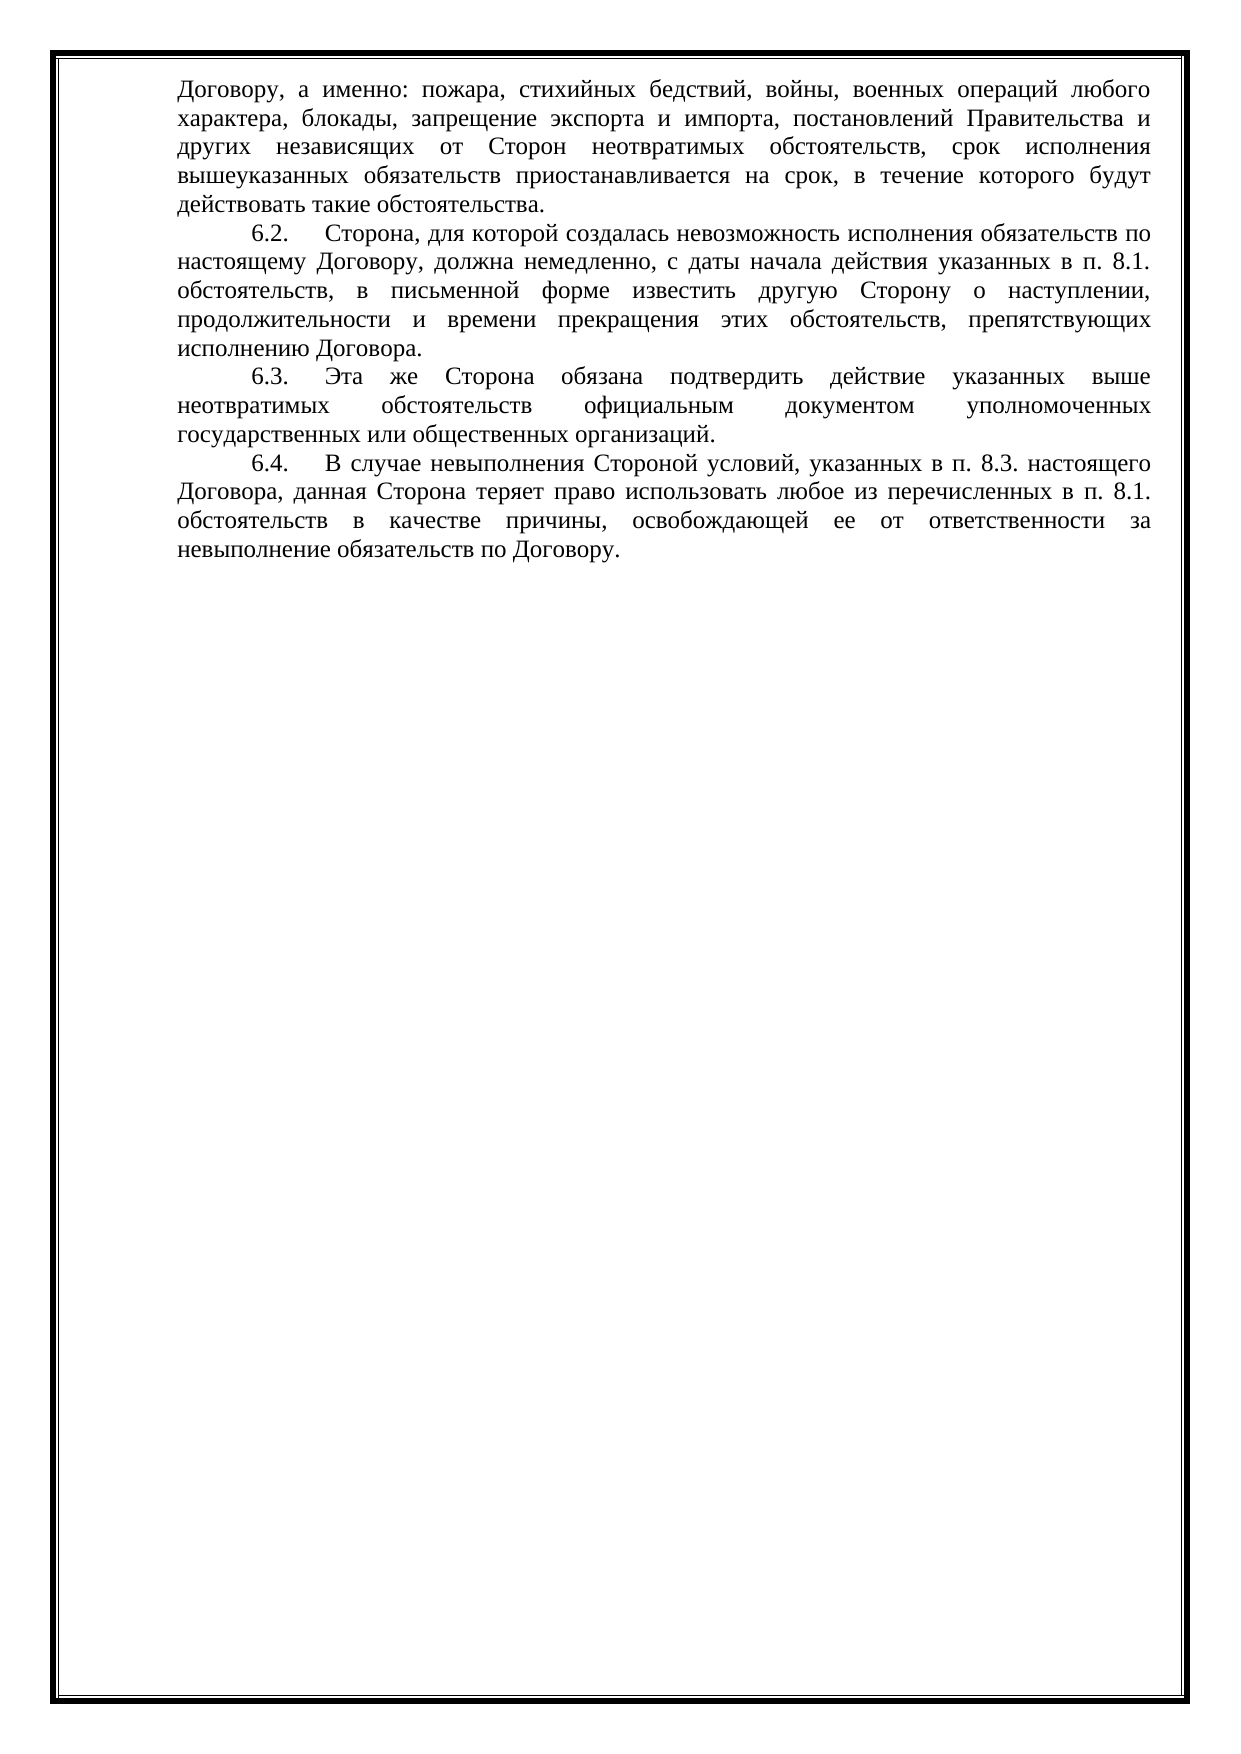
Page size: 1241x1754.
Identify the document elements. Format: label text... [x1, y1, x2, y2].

list Сторона, для которой создалась невозможность исполнения обязательств по настоящему Договору, должна немедленно, с даты начала действия указанных в п. 8.1. обстоятельств, в письменной форме известить другую Сторону о наступлении, продолжительности и времени прекращения этих обстоятельств, препятствующих исполнению Договора. [177, 218, 1152, 361]
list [177, 74, 1152, 218]
list Эта же Сторона обязана подтвердить действие указанных выше неотвратимых обстоятельств официальным документом уполномоченных государственных или общественных организаций. [177, 361, 1152, 448]
list В случае невыполнения Стороной условий, указанных в п. 8.3. настоящего Договора, данная Сторона теряет право использовать любое из перечисленных в п. 8.1. обстоятельств в качестве причины, освобождающей ее от ответственности за невыполнение обязательств по Договору. [177, 448, 1152, 563]
